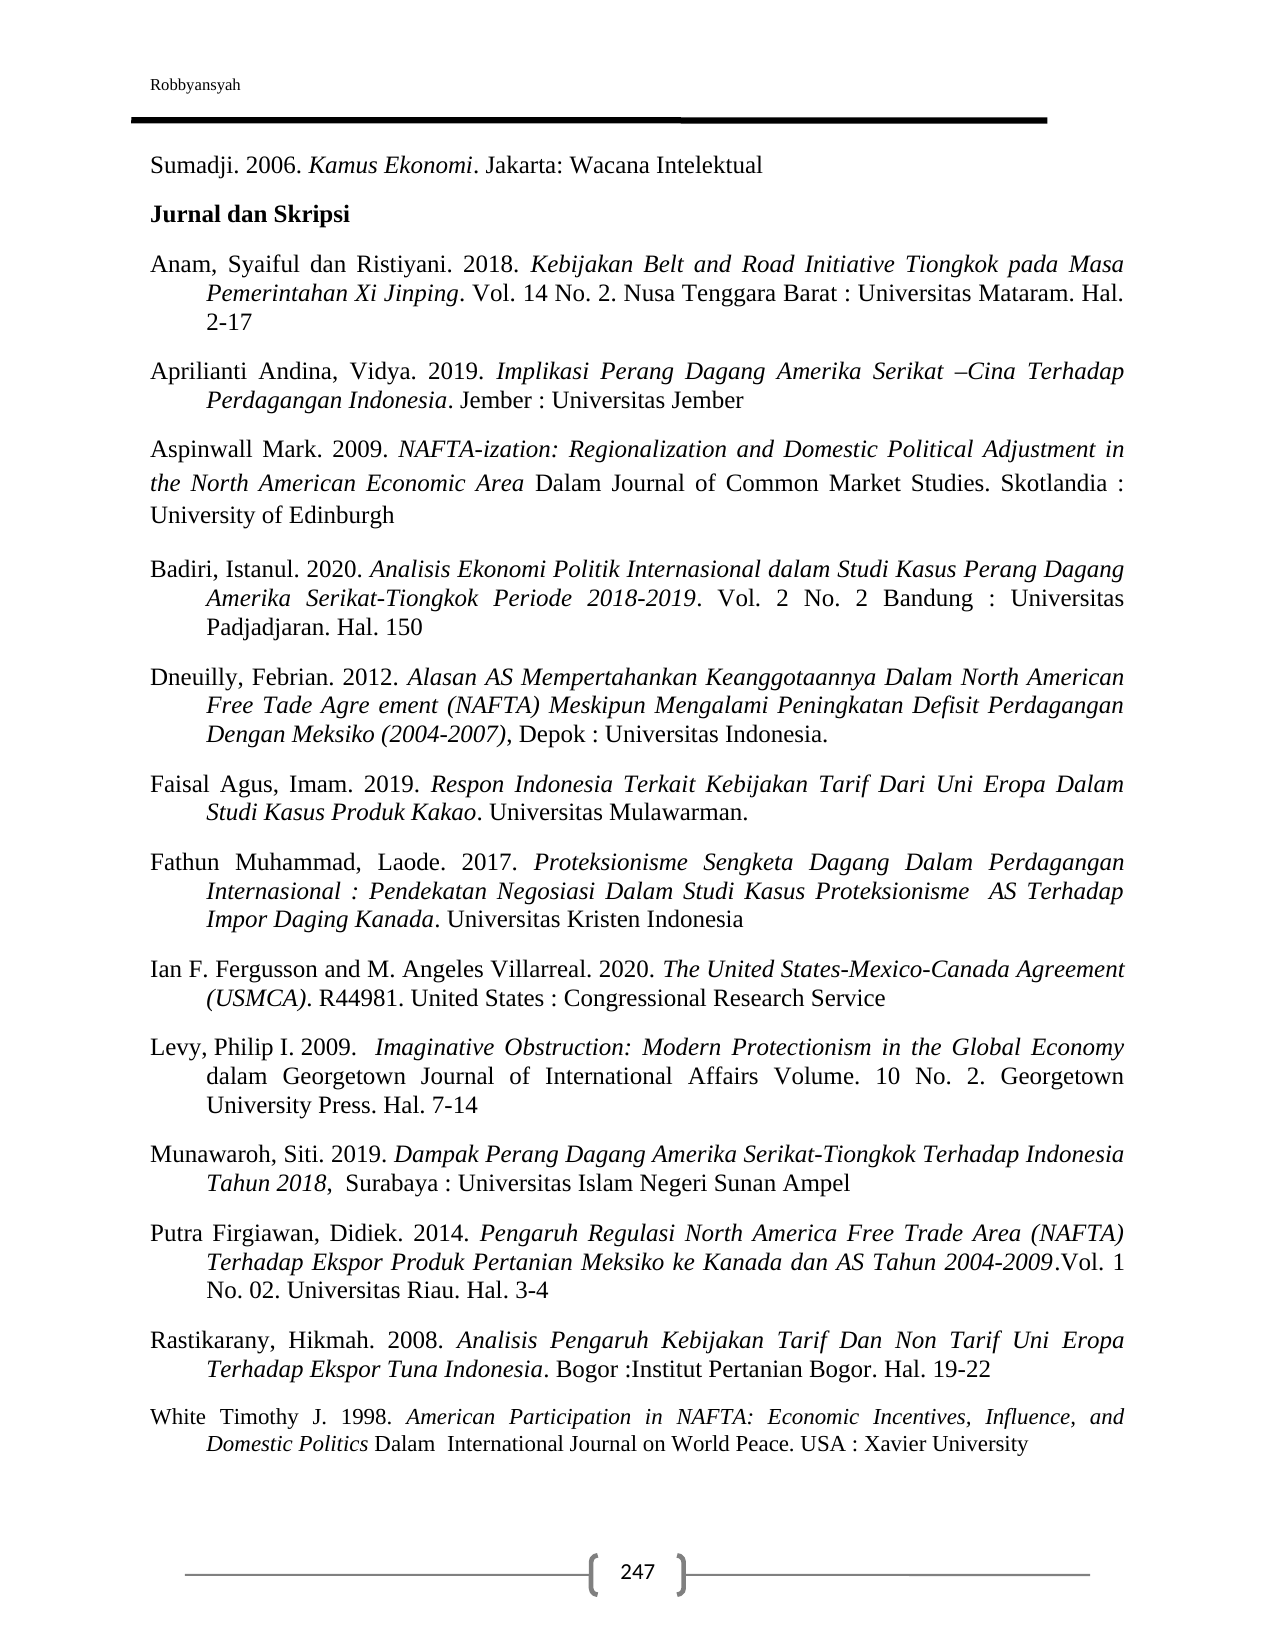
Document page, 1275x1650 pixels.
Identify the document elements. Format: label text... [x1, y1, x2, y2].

text Anam, Syaiful dan Ristiyani. 2018. Kebijakan Belt and Road Initiative Tiongkok pada Masa Pemerintahan Xi Jinping. Vol. 14 No. 2. Nusa Tenggara Barat : Universitas Mataram. Hal. 2-17 [150, 249, 1125, 335]
text Jurnal dan Skripsi [150, 199, 1125, 228]
text Fathun Muhammad, Laode. 2017. Proteksionisme Sengketa Dagang Dalam Perdagangan Internasional : Pendekatan Negosiasi Dalam Studi Kasus Proteksionisme AS Terhadap Impor Daging Kanada. Universitas Kristen Indonesia [150, 847, 1125, 933]
text Ian F. Fergusson and M. Angeles Villarreal. 2020. The United States-Mexico-Canada Agreement (USMCA). R44981. United States : Congressional Research Service [150, 954, 1125, 1012]
text Sumadji. 2006. Kamus Ekonomi. Jakarta: Wacana Intelektual [150, 150, 1125, 179]
text Aprilianti Andina, Vidya. 2019. Implikasi Perang Dagang Amerika Serikat –Cina Terhadap Perdagangan Indonesia. Jember : Universitas Jember [150, 356, 1125, 414]
text White Timothy J. 1998. American Participation in NAFTA: Economic Incentives, Influence, and Domestic Politics Dalam International Journal on World Peace. USA : Xavier University [150, 1403, 1125, 1456]
text Dneuilly, Febrian. 2012. Alasan AS Mempertahankan Keanggotaannya Dalam North American Free Tade Agre ement (NAFTA) Meskipun Mengalami Peningkatan Defisit Perdagangan Dengan Meksiko (2004-2007), Depok : Universitas Indonesia. [150, 662, 1125, 748]
text Munawaroh, Siti. 2019. Dampak Perang Dagang Amerika Serikat-Tiongkok Terhadap Indonesia Tahun 2018, Surabaya : Universitas Islam Negeri Sunan Ampel [150, 1139, 1125, 1197]
text Levy, Philip I. 2009. Imaginative Obstruction: Modern Protectionism in the Global Economy dalam Georgetown Journal of International Affairs Volume. 10 No. 2. Georgetown University Press. Hal. 7-14 [150, 1032, 1125, 1119]
text Aspinwall Mark. 2009. NAFTA-ization: Regionalization and Domestic Political Adjustment in the North American Economic Area Dalam Journal of Common Market Studies. Skotlandia : University of Edinburgh [150, 434, 1125, 529]
text Faisal Agus, Imam. 2019. Respon Indonesia Terkait Kebijakan Tarif Dari Uni Eropa Dalam Studi Kasus Produk Kakao. Universitas Mulawarman. [150, 769, 1125, 826]
text Badiri, Istanul. 2020. Analisis Ekonomi Politik Internasional dalam Studi Kasus Perang Dagang Amerika Serikat-Tiongkok Periode 2018-2019. Vol. 2 No. 2 Bandung : Universitas Padjadjaran. Hal. 150 [150, 554, 1125, 641]
text Rastikarany, Hikmah. 2008. Analisis Pengaruh Kebijakan Tarif Dan Non Tarif Uni Eropa Terhadap Ekspor Tuna Indonesia. Bogor :Institut Pertanian Bogor. Hal. 19-22 [150, 1325, 1125, 1382]
text Putra Firgiawan, Didiek. 2014. Pengaruh Regulasi North America Free Trade Area (NAFTA) Terhadap Ekspor Produk Pertanian Meksiko ke Kanada dan AS Tahun 2004-2009.Vol. 1 No. 02. Universitas Riau. Hal. 3-4 [150, 1218, 1125, 1304]
